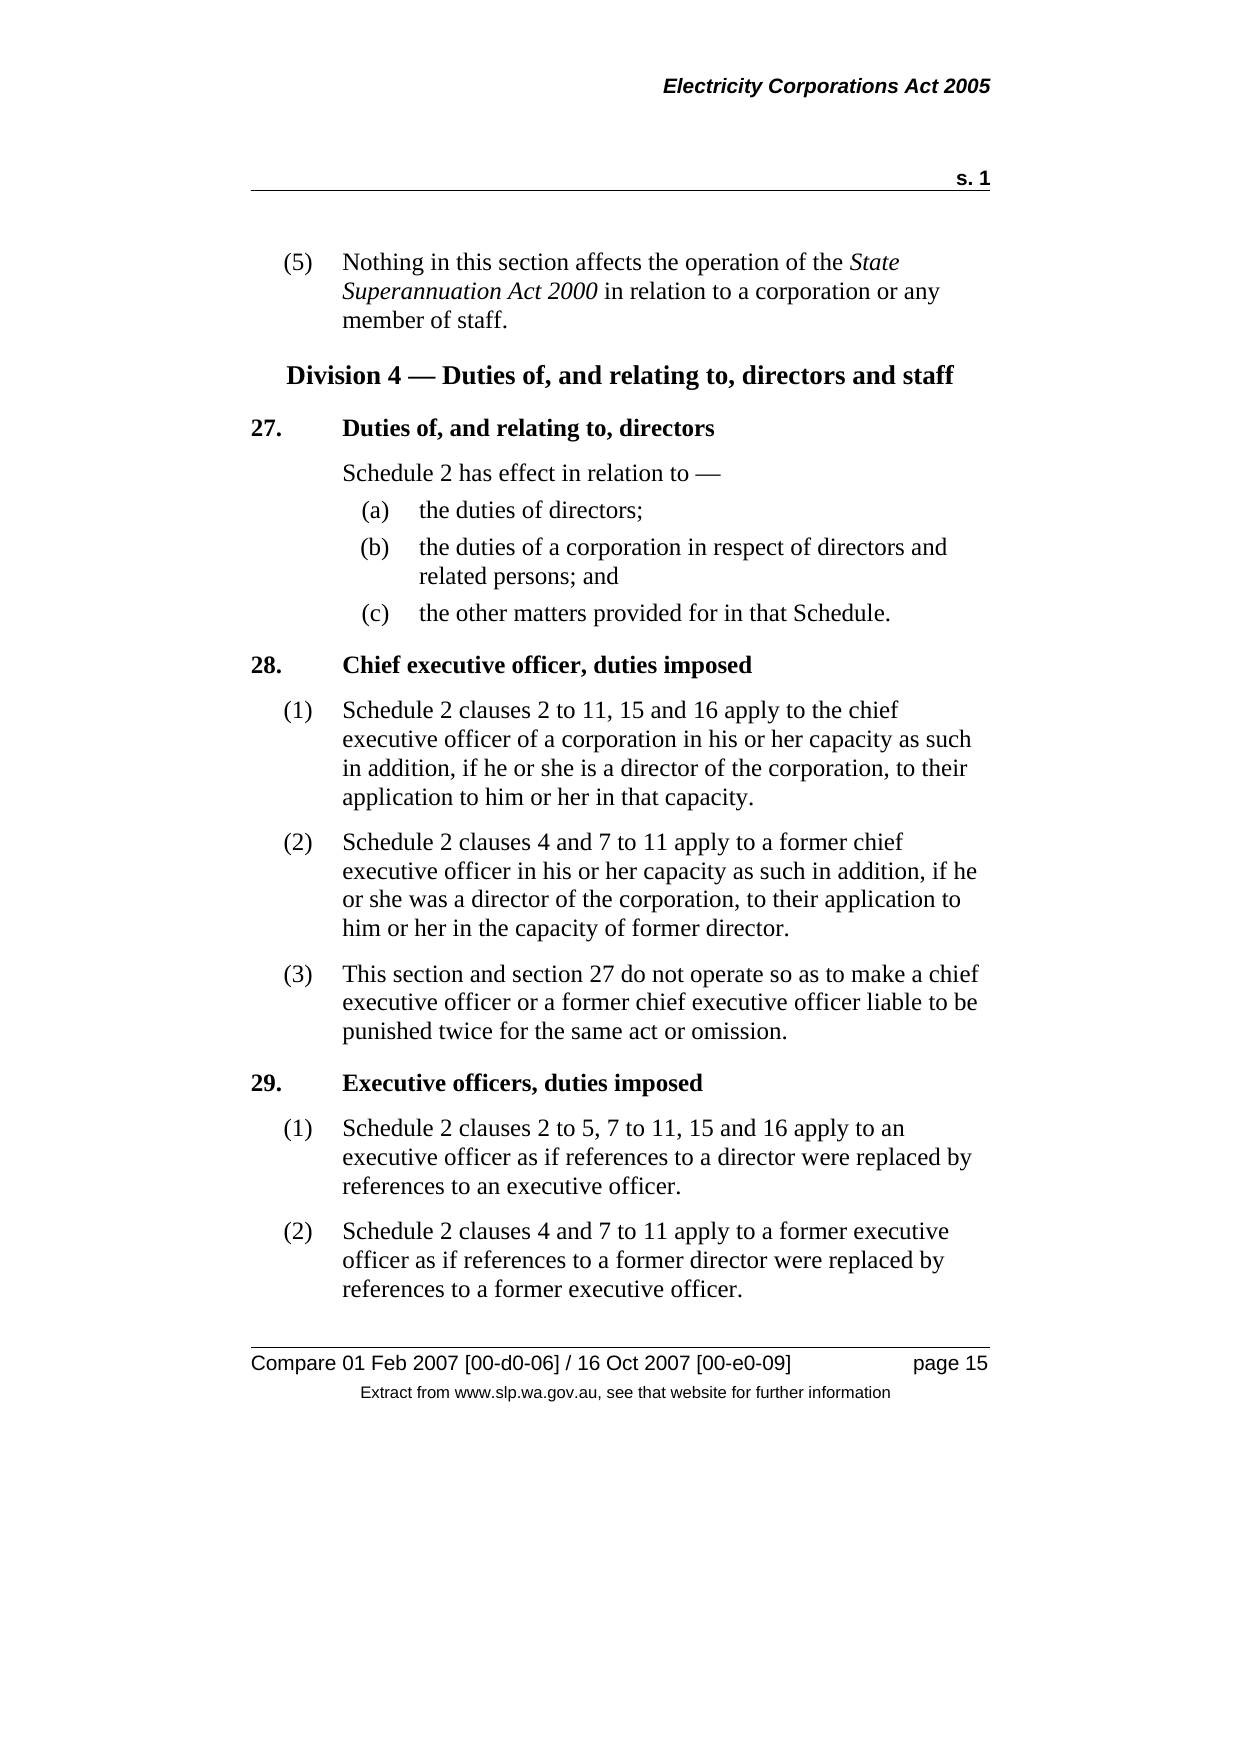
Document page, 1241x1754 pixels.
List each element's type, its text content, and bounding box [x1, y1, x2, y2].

subtitle 28. Chief executive officer, duties imposed [251, 650, 990, 679]
subtitle 27. Duties of, and relating to, directors [251, 413, 990, 442]
text Schedule 2 has effect in relation to — [251, 458, 990, 487]
subtitle Division 4 — Duties of, and relating to, directors and staff [251, 359, 990, 390]
text (2) Schedule 2 clauses 4 and 7 to 11 apply to a former executive officer as if references to a former director were replaced by references to a former executive officer. [251, 1216, 990, 1302]
text (1) Schedule 2 clauses 2 to 5, 7 to 11, 15 and 16 apply to an executive officer as if references to a director were replaced by references to an executive officer. [251, 1113, 990, 1199]
text (5) Nothing in this section affects the operation of the State Superannuation Act 2000 in relation to a corporation or any member of staff. [251, 247, 990, 334]
text (3) This section and section 27 do not operate so as to make a chief executive officer or a former chief executive officer liable to be punished twice for the same act or omission. [251, 959, 990, 1045]
text (2) Schedule 2 clauses 4 and 7 to 11 apply to a former chief executive officer in his or her capacity as such in addition, if he or she was a director of the corporation, to their application to him or her in the capacity of former director. [251, 827, 990, 942]
subtitle 29. Executive officers, duties imposed [251, 1068, 990, 1097]
text (a) the duties of directors; [251, 495, 990, 524]
text (1) Schedule 2 clauses 2 to 11, 15 and 16 apply to the chief executive officer of a corporation in his or her capacity as such in addition, if he or she is a director of the corporation, to their application to him or her in that capacity. [251, 695, 990, 810]
text (b) the duties of a corporation in respect of directors and related persons; and [251, 532, 990, 590]
text (c) the other matters provided for in that Schedule. [251, 598, 990, 627]
